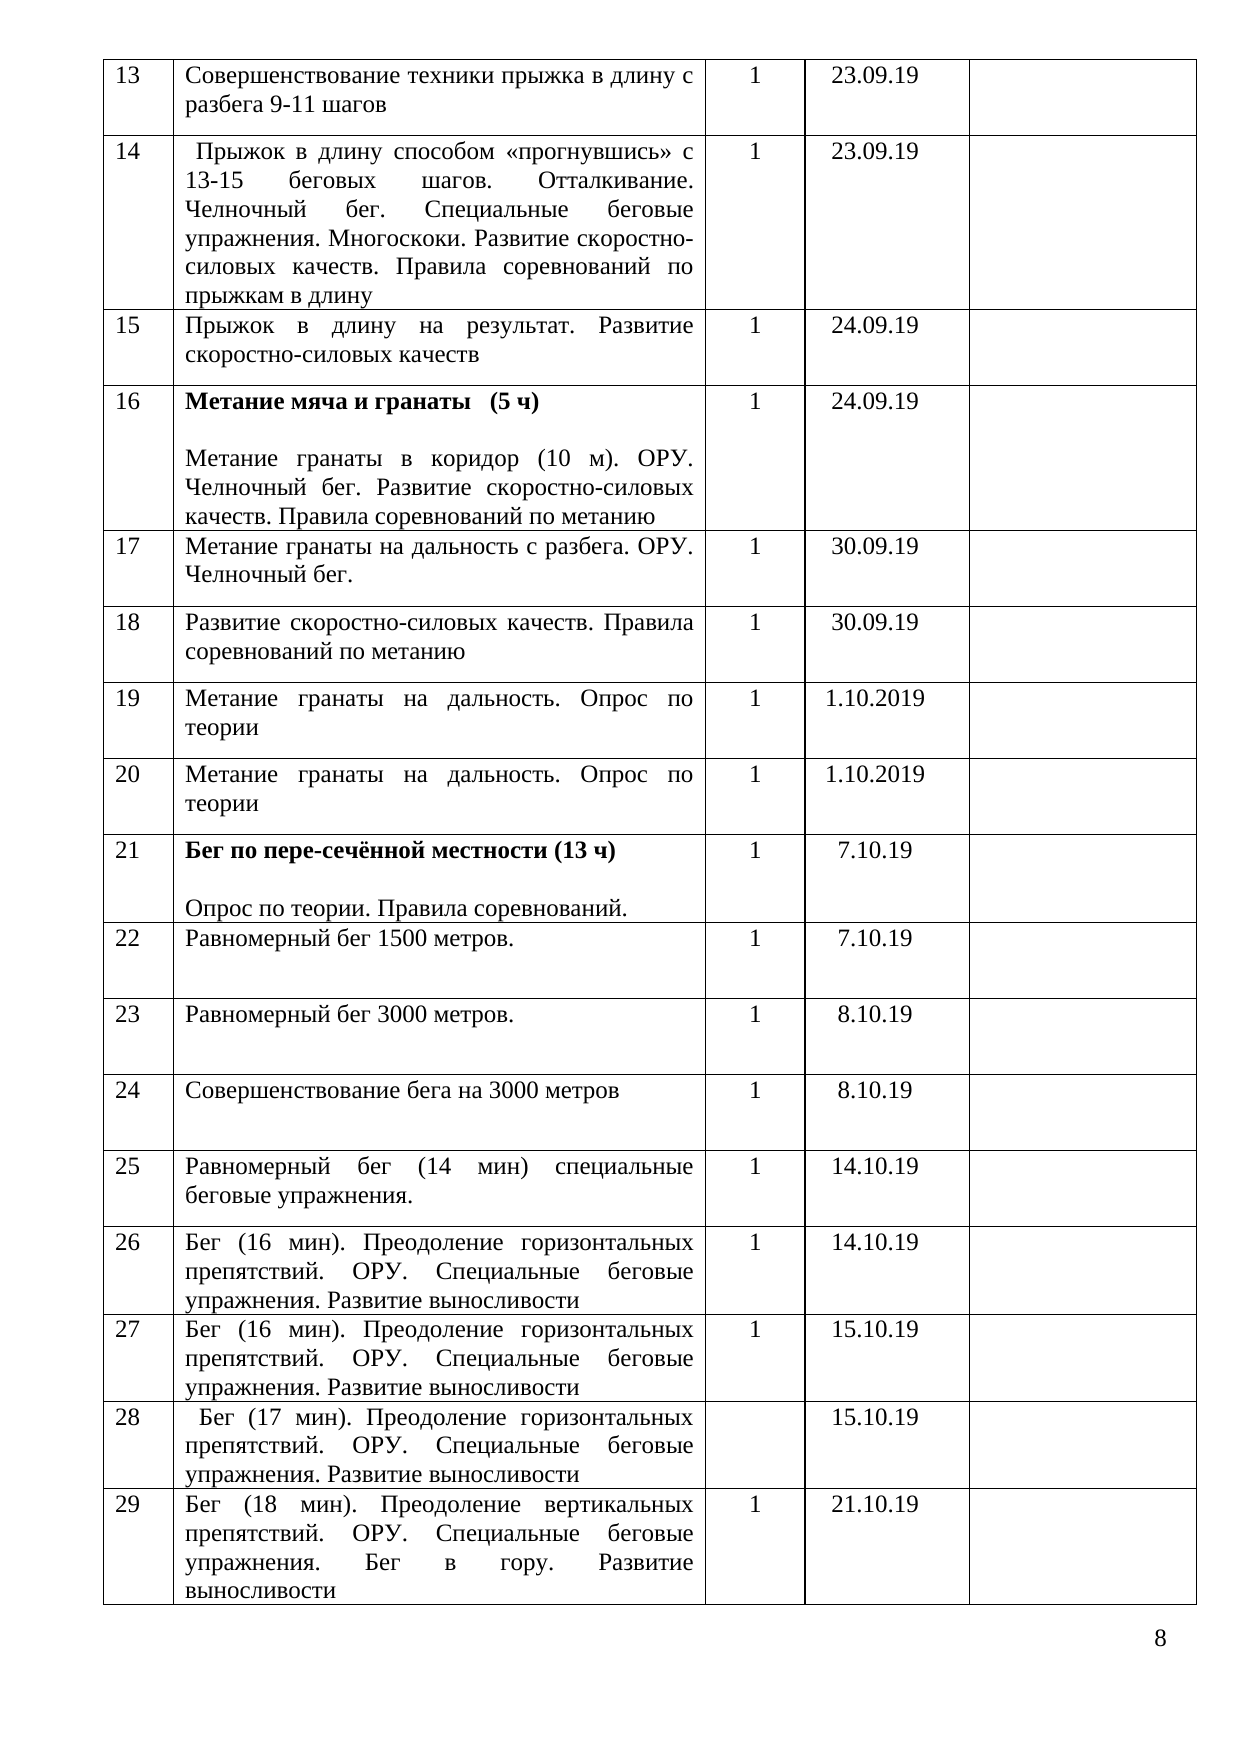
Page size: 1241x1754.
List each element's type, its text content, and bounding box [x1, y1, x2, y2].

table_cell [1172, 923, 1196, 998]
table_cell 23.09.19 [806, 60, 944, 135]
table_cell 21 [104, 835, 173, 922]
table_cell Прыжок в длину на результат. Развитие скоростно-силовых качеств [174, 310, 705, 385]
table_cell [1172, 1402, 1196, 1488]
table_cell 1.10.2019 [806, 759, 944, 834]
table_cell [944, 923, 969, 998]
table_cell [944, 60, 969, 135]
table_cell Метание мяча и гранаты (5 ч) Метание гранаты в коридор (). ОРУ. Челночный бег. Развитие скоростно-силовых качеств. Правила соревнований по метанию [174, 386, 705, 530]
table_cell 18 [104, 607, 173, 682]
table_cell Равномерный бег 3000 метров. [174, 999, 705, 1074]
table_cell 1 [706, 1315, 804, 1401]
table_cell [944, 310, 969, 385]
table_cell [970, 1402, 1172, 1488]
table_cell [970, 1151, 1172, 1226]
table_cell [970, 1315, 1172, 1401]
table_cell [1172, 386, 1196, 530]
table_cell [970, 835, 1172, 922]
table_cell Равномерный бег (14 мин) специальные беговые упражнения. [174, 1151, 705, 1226]
table_cell 23.09.19 [806, 136, 944, 309]
table_cell 1 [706, 136, 804, 309]
table_cell [1172, 60, 1196, 135]
table_cell 22 [104, 923, 173, 998]
table_cell [1172, 607, 1196, 682]
table_cell 15 [104, 310, 173, 385]
table_cell 1 [706, 607, 804, 682]
table_cell 16 [104, 386, 173, 530]
table_cell [970, 386, 1172, 530]
table_cell Метание гранаты на дальность. Опрос по теории [174, 759, 705, 834]
table_cell [1172, 1489, 1196, 1604]
table_cell 15.10.19 [806, 1402, 944, 1488]
table_cell 14.10.19 [806, 1227, 944, 1313]
table_cell 30.09.19 [806, 531, 944, 606]
table_cell 24.09.19 [806, 310, 944, 385]
table_cell Прыжок в длину способом «прогнувшись» с 13-15 беговых шагов. Отталкивание. Челночный бег. Специальные беговые упражнения. Многоскоки. Развитие скоростно-силовых качеств. Правила соревнований по прыжкам в длину [174, 136, 705, 309]
table_cell 24 [104, 1075, 173, 1150]
table_cell Бег (16 мин). Преодоление горизонтальных препятствий. ОРУ. Специальные беговые упражнения. Развитие выносливости [174, 1227, 705, 1313]
table_cell [1172, 683, 1196, 758]
table_cell [970, 136, 1172, 309]
table_cell [944, 1151, 969, 1226]
table_cell [1172, 531, 1196, 606]
table_cell Метание гранаты на дальность с разбега. ОРУ. Челночный бег. [174, 531, 705, 606]
table_cell 14 [104, 136, 173, 309]
table_cell 1 [706, 835, 804, 922]
table_cell [944, 1402, 969, 1488]
table_cell 1.10.2019 [806, 683, 944, 758]
table_cell [944, 683, 969, 758]
table_cell [944, 1489, 969, 1604]
table_cell [970, 923, 1172, 998]
table_cell Развитие скоростно-силовых качеств. Правила соревнований по метанию [174, 607, 705, 682]
table_cell 28 [104, 1402, 173, 1488]
table_cell 20 [104, 759, 173, 834]
table_cell 14.10.19 [806, 1151, 944, 1226]
table_cell 27 [104, 1315, 173, 1401]
table_cell [944, 999, 969, 1074]
table_cell 24.09.19 [806, 386, 944, 530]
table_cell [970, 683, 1172, 758]
table_cell [944, 1227, 969, 1313]
table_cell [970, 759, 1172, 834]
table_cell [944, 136, 969, 309]
table_cell 8.10.19 [806, 999, 944, 1074]
table_cell 1 [706, 923, 804, 998]
table_cell Совершенствование бега на 3000 метров [174, 1075, 705, 1150]
table_cell Совершенствование техники прыжка в длину с разбега 9-11 шагов [174, 60, 705, 135]
table_cell 26 [104, 1227, 173, 1313]
table_cell [944, 835, 969, 922]
table_cell 7.10.19 [806, 835, 944, 922]
table_cell [944, 386, 969, 530]
table_cell [970, 531, 1172, 606]
table_cell 1 [706, 1075, 804, 1150]
table_cell [970, 999, 1172, 1074]
table_cell 1 [706, 683, 804, 758]
table_cell 25 [104, 1151, 173, 1226]
table_cell Бег (16 мин). Преодоление горизонтальных препятствий. ОРУ. Специальные беговые упражнения. Развитие выносливости [174, 1315, 705, 1401]
table_cell [706, 1402, 804, 1488]
table_cell Бег по пере-сечённой местности (13 ч) Опрос по теории. Правила соревнований. [174, 835, 705, 922]
table_cell [1172, 1151, 1196, 1226]
table_cell [1172, 835, 1196, 922]
table_cell 1 [706, 1489, 804, 1604]
table_cell [970, 310, 1172, 385]
table_cell [1172, 136, 1196, 309]
table_cell [970, 1075, 1172, 1150]
table_cell 30.09.19 [806, 607, 944, 682]
table_cell [1172, 759, 1196, 834]
table_cell [970, 1489, 1172, 1604]
table_cell Бег (18 мин). Преодоление вертикальных препятствий. ОРУ. Специальные беговые упражнения. Бег в гору. Развитие выносливости [174, 1489, 705, 1604]
table_cell 29 [104, 1489, 173, 1604]
table_cell [1172, 999, 1196, 1074]
table_cell [1172, 1227, 1196, 1313]
table_cell 1 [706, 1151, 804, 1226]
table_cell [1172, 310, 1196, 385]
table_cell Равномерный бег 1500 метров. [174, 923, 705, 998]
table_cell [944, 531, 969, 606]
table_cell 8.10.19 [806, 1075, 944, 1150]
table_cell [944, 1075, 969, 1150]
table_cell [970, 1227, 1172, 1313]
table_cell 23 [104, 999, 173, 1074]
table_cell 1 [706, 999, 804, 1074]
table_cell [944, 759, 969, 834]
table_cell [970, 60, 1172, 135]
table_cell 1 [706, 759, 804, 834]
table_cell 1 [706, 310, 804, 385]
table_cell 15.10.19 [806, 1315, 944, 1401]
table_cell Метание гранаты на дальность. Опрос по теории [174, 683, 705, 758]
table_cell [944, 1315, 969, 1401]
table_cell 7.10.19 [806, 923, 944, 998]
table_cell 1 [706, 1227, 804, 1313]
table_cell [1172, 1075, 1196, 1150]
table_cell 17 [104, 531, 173, 606]
table_cell 1 [706, 60, 804, 135]
table_cell 21.10.19 [806, 1489, 944, 1604]
table_cell 1 [706, 386, 804, 530]
table_cell 19 [104, 683, 173, 758]
table_cell 1 [706, 531, 804, 606]
table_cell [944, 607, 969, 682]
table_cell [970, 607, 1172, 682]
table_cell 13 [104, 60, 173, 135]
table_cell [1172, 1315, 1196, 1401]
table_cell Бег (17 мин). Преодоление горизонтальных препятствий. ОРУ. Специальные беговые упражнения. Развитие выносливости [174, 1402, 705, 1488]
